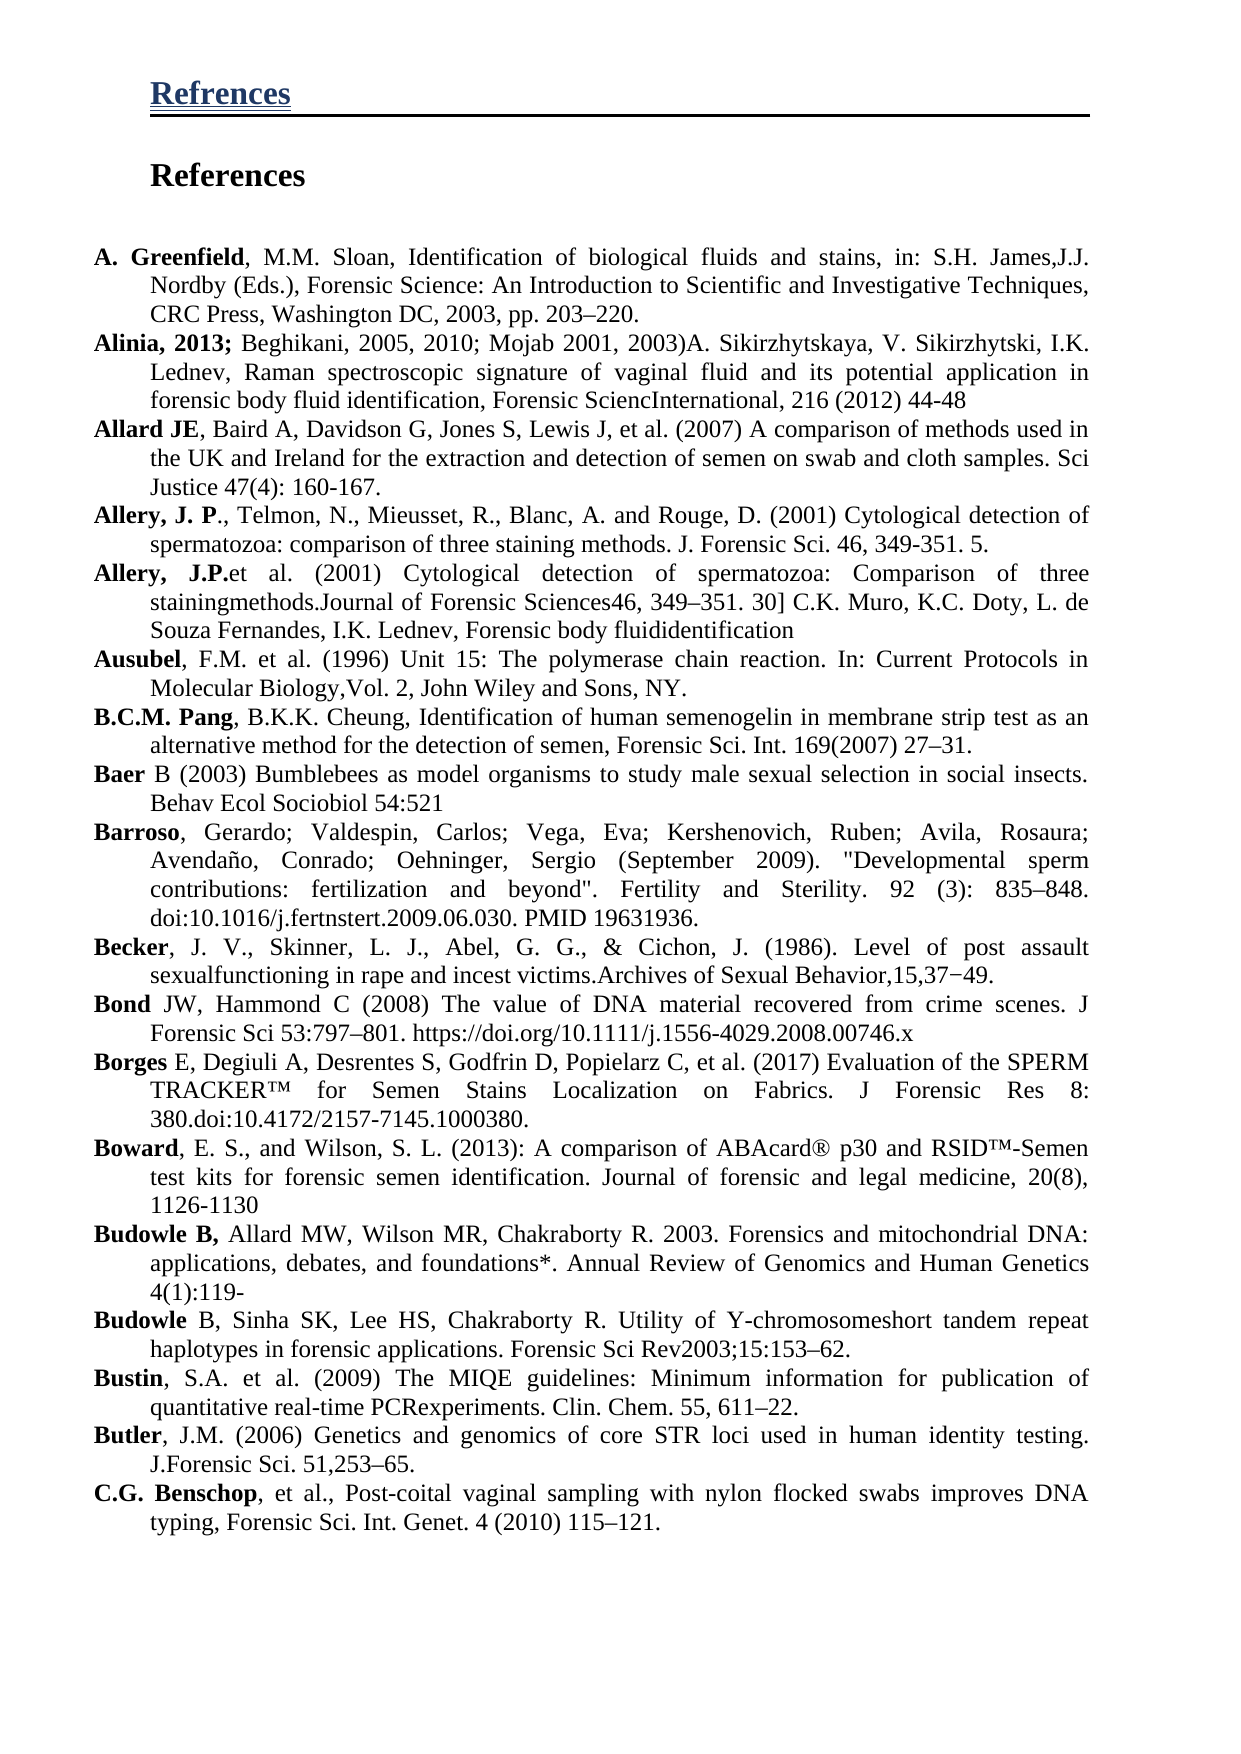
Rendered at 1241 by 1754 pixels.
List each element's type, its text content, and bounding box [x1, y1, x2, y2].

text Allery, J.P.et al. (2001) Cytological detection of spermatozoa: Comparison of three stainingmethods.Journal of Forensic Sciences46, 349–351. 30] C.K. Muro, K.C. Doty, L. de Souza Fernandes, I.K. Lednev, Forensic body fluididentification [94, 558, 1090, 644]
text Borges E, Degiuli A, Desrentes S, Godfrin D, Popielarz C, et al. (2017) Evaluation of the SPERM TRACKER™ for Semen Stains Localization on Fabrics. J Forensic Res 8: 380.doi:10.4172/2157-7145.1000380. [94, 1047, 1090, 1133]
text Bond JW, Hammond C (2008) The value of DNA material recovered from crime scenes. J Forensic Sci 53:797–801. https://doi.org/10.1111/j.1556-4029.2008.00746.x [94, 989, 1090, 1047]
text B.C.M. Pang, B.K.K. Cheung, Identification of human semenogelin in membrane strip test as an alternative method for the detection of semen, Forensic Sci. Int. 169(2007) 27–31. [94, 702, 1090, 759]
text Allery, J. P., Telmon, N., Mieusset, R., Blanc, A. and Rouge, D. (2001) Cytological detection of spermatozoa: comparison of three staining methods. J. Forensic Sci. 46, 349-351. 5. [94, 500, 1090, 558]
text Budowle B, Allard MW, Wilson MR, Chakraborty R. 2003. Forensics and mitochondrial DNA: applications, debates, and foundations*. Annual Review of Genomics and Human Genetics 4(1):119- [94, 1219, 1090, 1305]
text Ausubel, F.M. et al. (1996) Unit 15: The polymerase chain reaction. In: Current Protocols in Molecular Biology,Vol. 2, John Wiley and Sons, NY. [94, 644, 1090, 702]
text A. Greenfield, M.M. Sloan, Identification of biological fluids and stains, in: S.H. James,J.J. Nordby (Eds.), Forensic Science: An Introduction to Scientific and Investigative Techniques, CRC Press, Washington DC, 2003, pp. 203–220. [94, 242, 1090, 328]
text Barroso, Gerardo; Valdespin, Carlos; Vega, Eva; Kershenovich, Ruben; Avila, Rosaura; Avendaño, Conrado; Oehninger, Sergio (September 2009). "Developmental sperm contributions: fertilization and beyond". Fertility and Sterility. 92 (3): 835–848. doi:10.1016/j.fertnstert.2009.06.030. PMID 19631936. [94, 817, 1090, 932]
text Boward, E. S., and Wilson, S. L. (2013): A comparison of ABAcard® p30 and RSID™-Semen test kits for forensic semen identification. Journal of forensic and legal medicine, 20(8), 1126-1130 [94, 1133, 1090, 1219]
text C.G. Benschop, et al., Post-coital vaginal sampling with nylon flocked swabs improves DNA typing, Forensic Sci. Int. Genet. 4 (2010) 115–121. [94, 1478, 1090, 1535]
text Baer B (2003) Bumblebees as model organisms to study male sexual selection in social insects. Behav Ecol Sociobiol 54:521 [94, 759, 1090, 817]
text Bustin, S.A. et al. (2009) The MIQE guidelines: Minimum information for publication of quantitative real-time PCRexperiments. Clin. Chem. 55, 611–22. [94, 1363, 1090, 1420]
text Alinia, 2013; Beghikani, 2005, 2010; Mojab 2001, 2003)A. Sikirzhytskaya, V. Sikirzhytski, I.K. Lednev, Raman spectroscopic signature of vaginal fluid and its potential application in forensic body fluid identification, Forensic SciencInternational, 216 (2012) 44-48 [94, 328, 1090, 414]
text Budowle B, Sinha SK, Lee HS, Chakraborty R. Utility of Y-chromosomeshort tandem repeat haplotypes in forensic applications. Forensic Sci Rev2003;15:153–62. [94, 1305, 1090, 1363]
text Becker, J. V., Skinner, L. J., Abel, G. G., & Cichon, J. (1986). Level of post assault sexualfunctioning in rape and incest victims.Archives of Sexual Behavior,15,37−49. [94, 932, 1090, 989]
text Allard JE, Baird A, Davidson G, Jones S, Lewis J, et al. (2007) A comparison of methods used in the UK and Ireland for the extraction and detection of semen on swab and cloth samples. Sci Justice 47(4): 160-167. [94, 414, 1090, 500]
text References [150, 155, 1090, 194]
text Butler, J.M. (2006) Genetics and genomics of core STR loci used in human identity testing. J.Forensic Sci. 51,253–65. [94, 1420, 1090, 1478]
